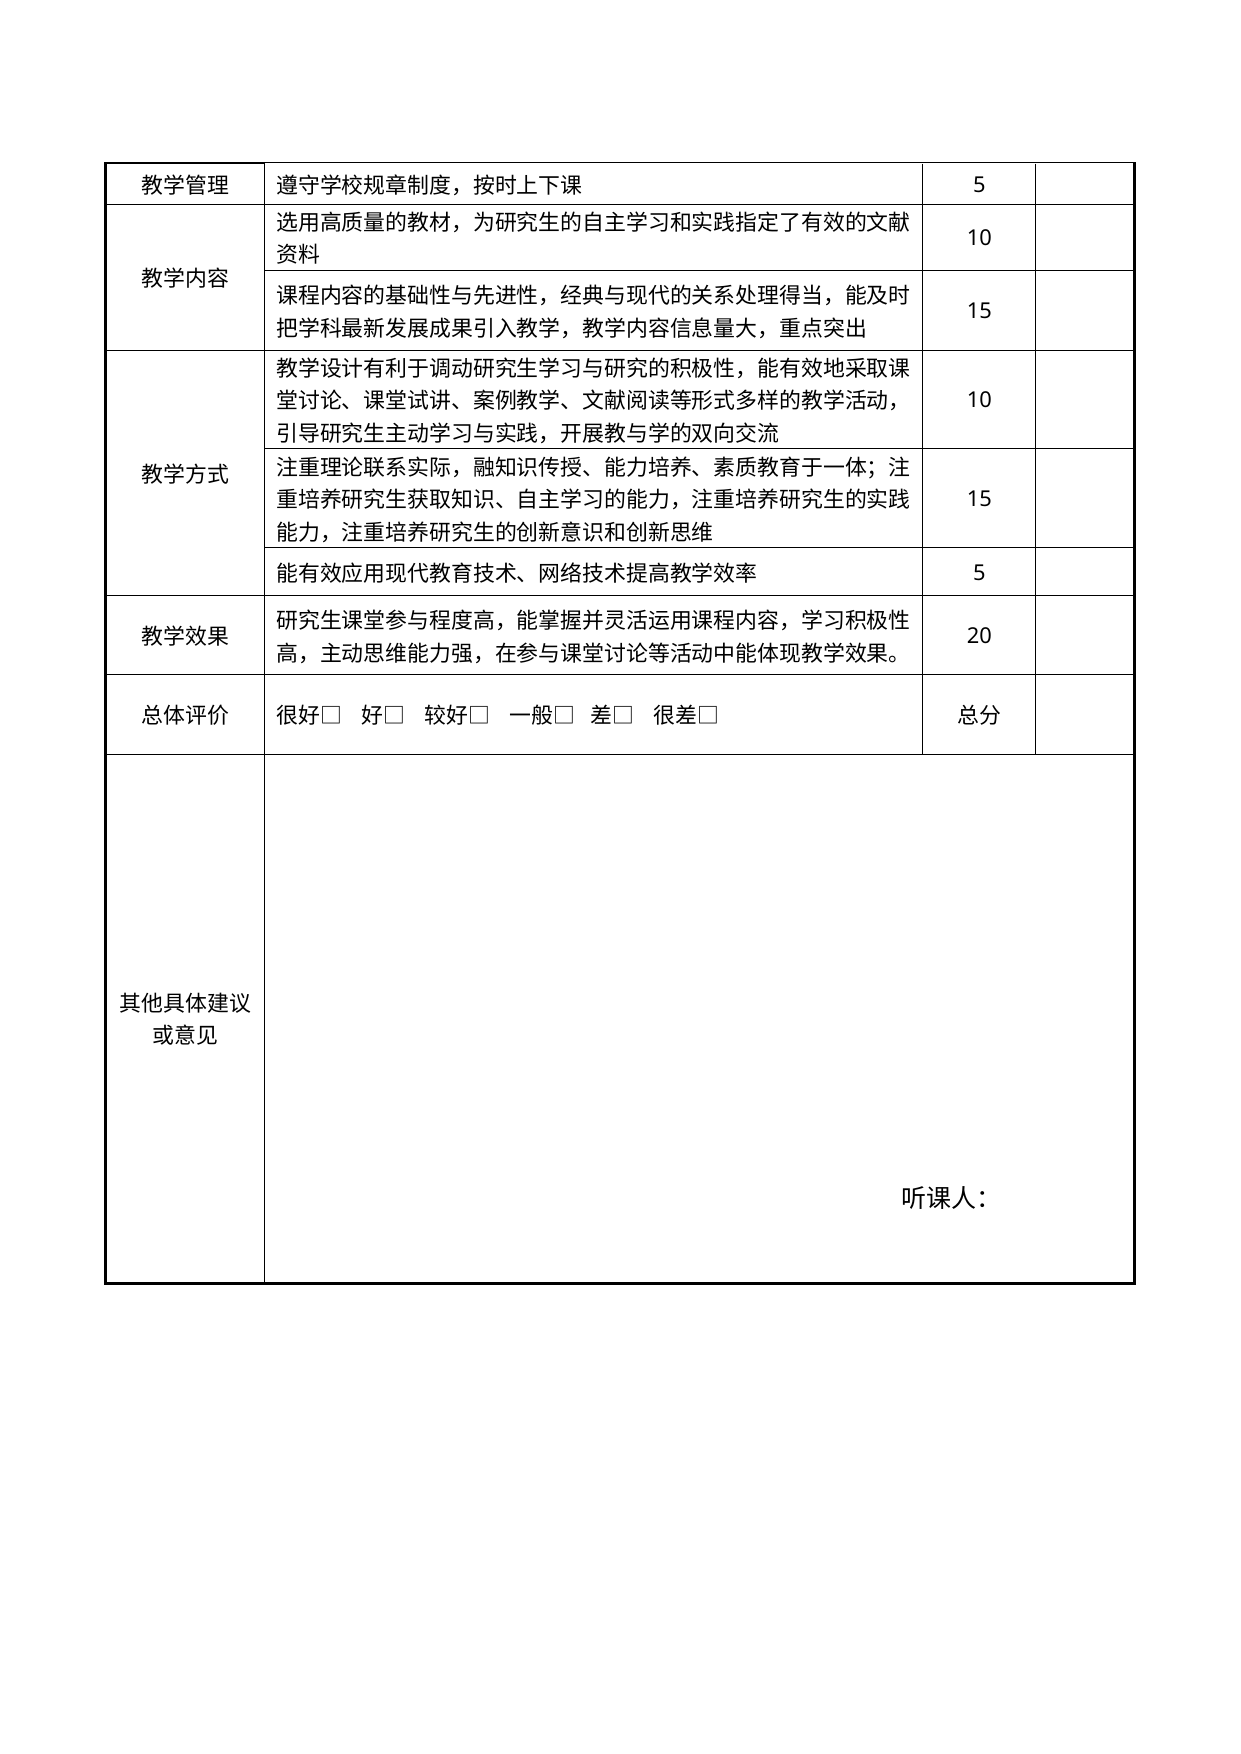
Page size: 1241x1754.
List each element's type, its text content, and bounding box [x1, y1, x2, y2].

table_cell 很好□ 好□ 较好□ 一般□ 差□ 很差□ [265, 675, 922, 754]
table_cell 教学设计有利于调动研究生学习与研究的积极性，能有效地采取课堂讨论、课堂试讲、案例教学、文献阅读等形式多样的教学活动，引导研究生主动学习与实践，开展教与学的双向交流 [265, 351, 922, 448]
table_cell [1036, 351, 1133, 448]
table_cell 5 [923, 548, 1035, 595]
table_cell [1036, 449, 1133, 547]
table_cell 听课人： [265, 755, 1133, 1282]
table_cell 选用高质量的教材，为研究生的自主学习和实践指定了有效的文献资料 [265, 205, 922, 269]
table_cell 10 [923, 351, 1035, 448]
table_cell 教学管理 [107, 164, 264, 203]
table_cell 15 [923, 271, 1035, 349]
table_cell [1036, 163, 1133, 203]
table_cell 教学方式 [107, 351, 264, 595]
table_cell 能有效应用现代教育技术、网络技术提高教学效率 [265, 548, 922, 595]
table_cell [1036, 271, 1133, 349]
table_cell 教学效果 [107, 596, 264, 674]
table_cell 总分 [923, 675, 1035, 754]
table_cell 其他具体建议或意见 [107, 755, 264, 1282]
table_cell [1036, 675, 1133, 754]
table_cell 总体评价 [107, 675, 264, 754]
table_cell 教学内容 [107, 205, 264, 349]
table_cell 5 [923, 163, 1035, 203]
table_cell 10 [923, 205, 1035, 269]
table_cell 15 [923, 449, 1035, 547]
table_cell 研究生课堂参与程度高，能掌握并灵活运用课程内容，学习积极性高，主动思维能力强，在参与课堂讨论等活动中能体现教学效果。 [265, 596, 922, 674]
table_cell [1036, 596, 1133, 674]
table_cell 遵守学校规章制度，按时上下课 [265, 163, 922, 203]
table_cell [1036, 205, 1133, 269]
table_cell 20 [923, 596, 1035, 674]
table_cell [1036, 548, 1133, 595]
table_cell 注重理论联系实际，融知识传授、能力培养、素质教育于一体；注重培养研究生获取知识、自主学习的能力，注重培养研究生的实践能力，注重培养研究生的创新意识和创新思维 [265, 449, 922, 547]
table_cell 课程内容的基础性与先进性，经典与现代的关系处理得当，能及时把学科最新发展成果引入教学，教学内容信息量大，重点突出 [265, 271, 922, 349]
